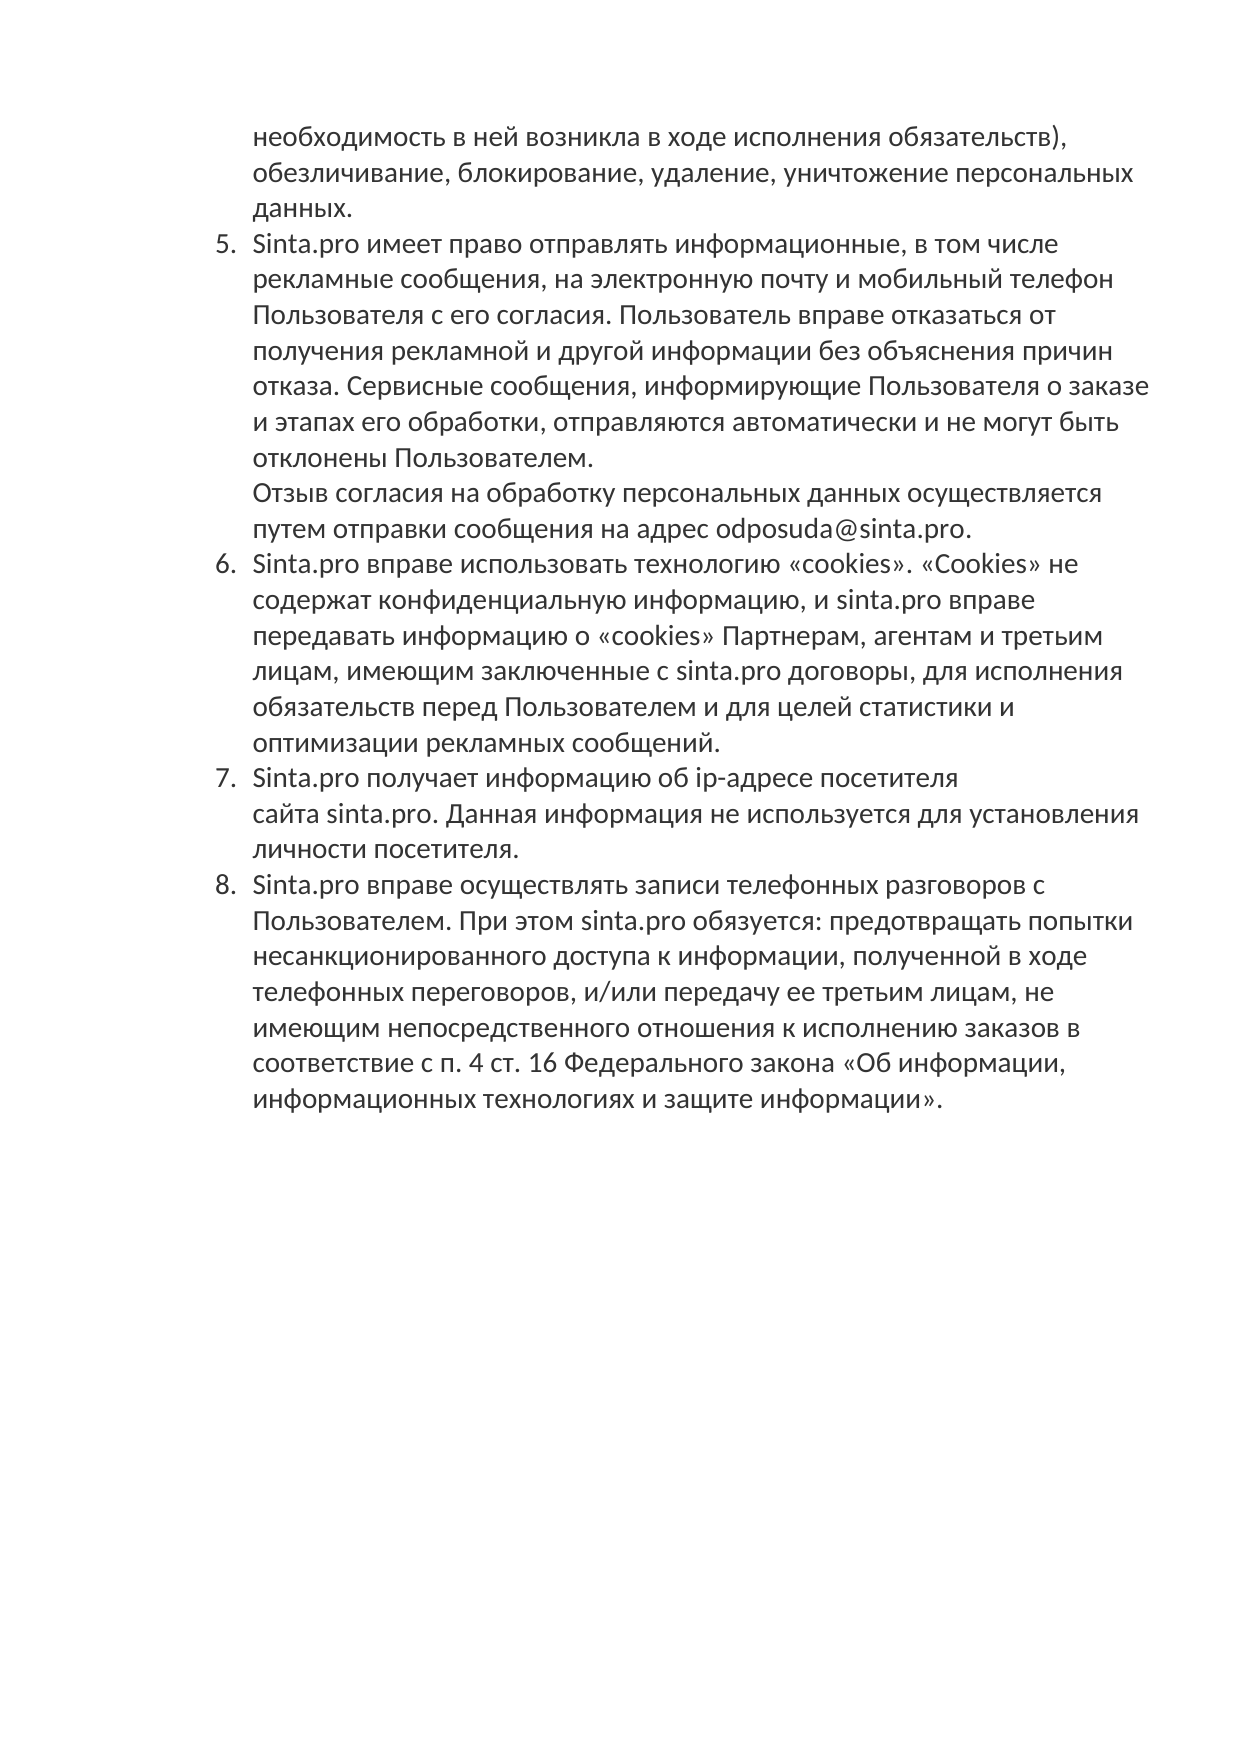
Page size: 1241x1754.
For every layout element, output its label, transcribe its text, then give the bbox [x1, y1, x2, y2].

list Sintа.pro вправе использовать технологию «cookies». «Cookies» не содержат конфиденциальную информацию, и sintа.pro вправе передавать информацию о «cookies» Партнерам, агентам и третьим лицам, имеющим заключенные с sintа.pro договоры, для исполнения обязательств перед Пользователем и для целей статистики и оптимизации рекламных сообщений. [215, 546, 1152, 759]
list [215, 118, 1152, 225]
list Sintа.pro получает информацию об ip-адресе посетителя cайта sintа.pro. Данная информация не используется для установления личности посетителя. [215, 759, 1152, 866]
list Sintа.pro вправе осуществлять записи телефонных разговоров с Пользователем. При этом sintа.pro обязуется: предотвращать попытки несанкционированного доступа к информации, полученной в ходе телефонных переговоров, и/или передачу ее третьим лицам, не имеющим непосредственного отношения к исполнению заказов в соответствие с п. 4 ст. 16 Федерального закона «Об информации, информационных технологиях и защите информации». [215, 866, 1152, 1116]
list Sintа.pro имеет право отправлять информационные, в том числе рекламные сообщения, на электронную почту и мобильный телефон Пользователя с его согласия. Пользователь вправе отказаться от получения рекламной и другой информации без объяснения причин отказа. Сервисные сообщения, информирующие Пользователя о заказе и этапах его обработки, отправляются автоматически и не могут быть отклонены Пользователем. Отзыв согласия на обработку персональных данных осуществляется путем отправки сообщения на адрес odposuda@sinta.pro. [215, 225, 1152, 546]
